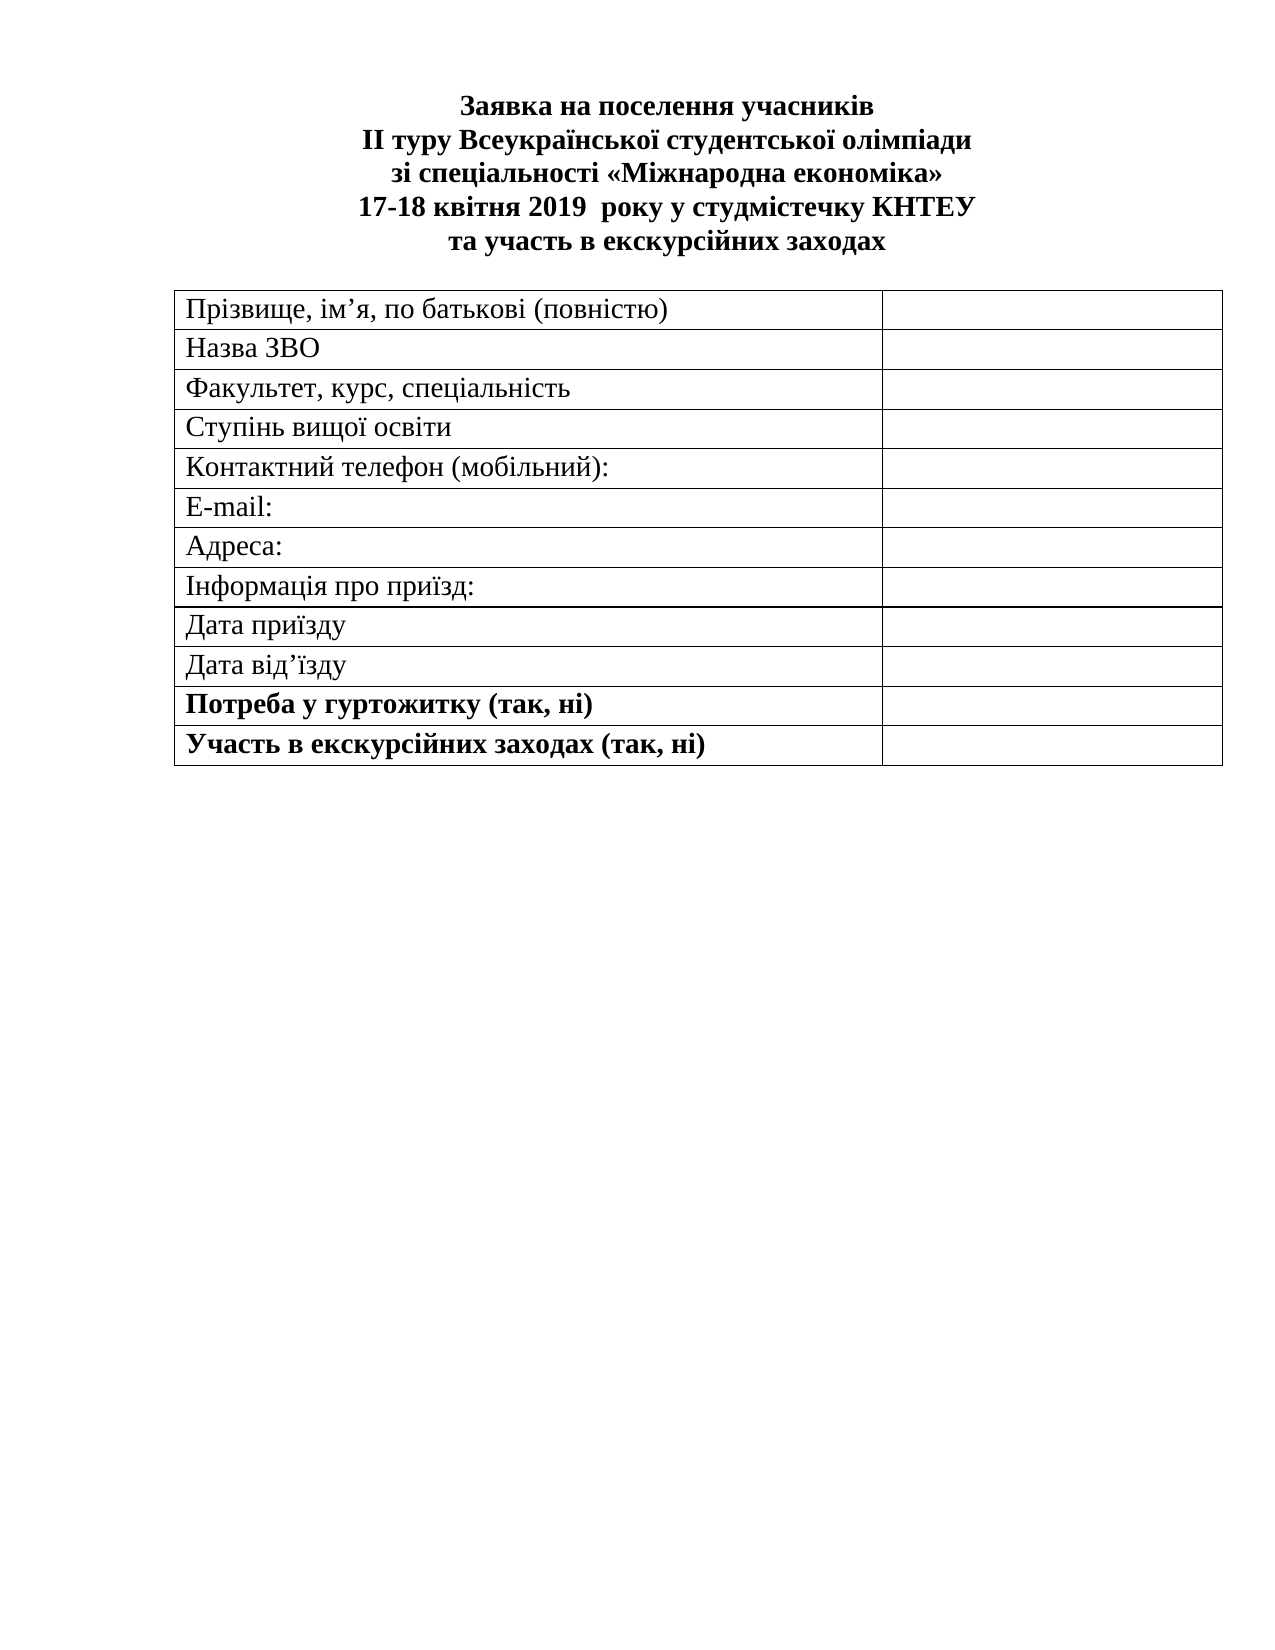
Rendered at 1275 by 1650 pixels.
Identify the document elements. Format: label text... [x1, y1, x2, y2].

table_cell [883, 608, 1222, 646]
text зі спеціальності «Міжнародна економіка» [148, 156, 1186, 189]
table_cell Контактний телефон (мобільний): [175, 449, 882, 488]
table_cell [883, 410, 1222, 448]
table_cell [883, 647, 1222, 686]
table_cell [883, 370, 1222, 408]
table_cell [883, 330, 1222, 369]
table_cell [883, 568, 1222, 606]
table_cell [883, 726, 1222, 765]
table_cell [883, 687, 1222, 725]
table_cell [883, 528, 1222, 567]
table_cell Дата від’їзду [175, 647, 882, 686]
text та участь в екскурсійних заходах [148, 223, 1186, 256]
text ІІ туру Всеукраїнської студентської олімпіади [148, 122, 1186, 156]
table_cell Назва ЗВО [175, 330, 882, 369]
table_header [883, 291, 1222, 329]
text 17-18 квітня 2019 року у студмістечку КНТЕУ [148, 189, 1186, 223]
table_cell Інформація про приїзд: [175, 568, 882, 606]
table_header Прізвище, ім’я, по батькові (повністю) [175, 291, 882, 329]
table_cell [883, 489, 1222, 527]
table_cell Дата приїзду [175, 608, 882, 646]
table_cell Ступінь вищої освіти [175, 410, 882, 448]
text Заявка на поселення учасників [148, 88, 1186, 122]
table_cell Е-mail: [175, 489, 882, 527]
table_cell Адреса: [175, 528, 882, 567]
table_cell [883, 449, 1222, 488]
table_cell Участь в екскурсійних заходах (так, ні) [175, 726, 882, 765]
table_cell Потреба у гуртожитку (так, ні) [175, 687, 882, 725]
table_cell Факультет, курс, спеціальність [175, 370, 882, 408]
